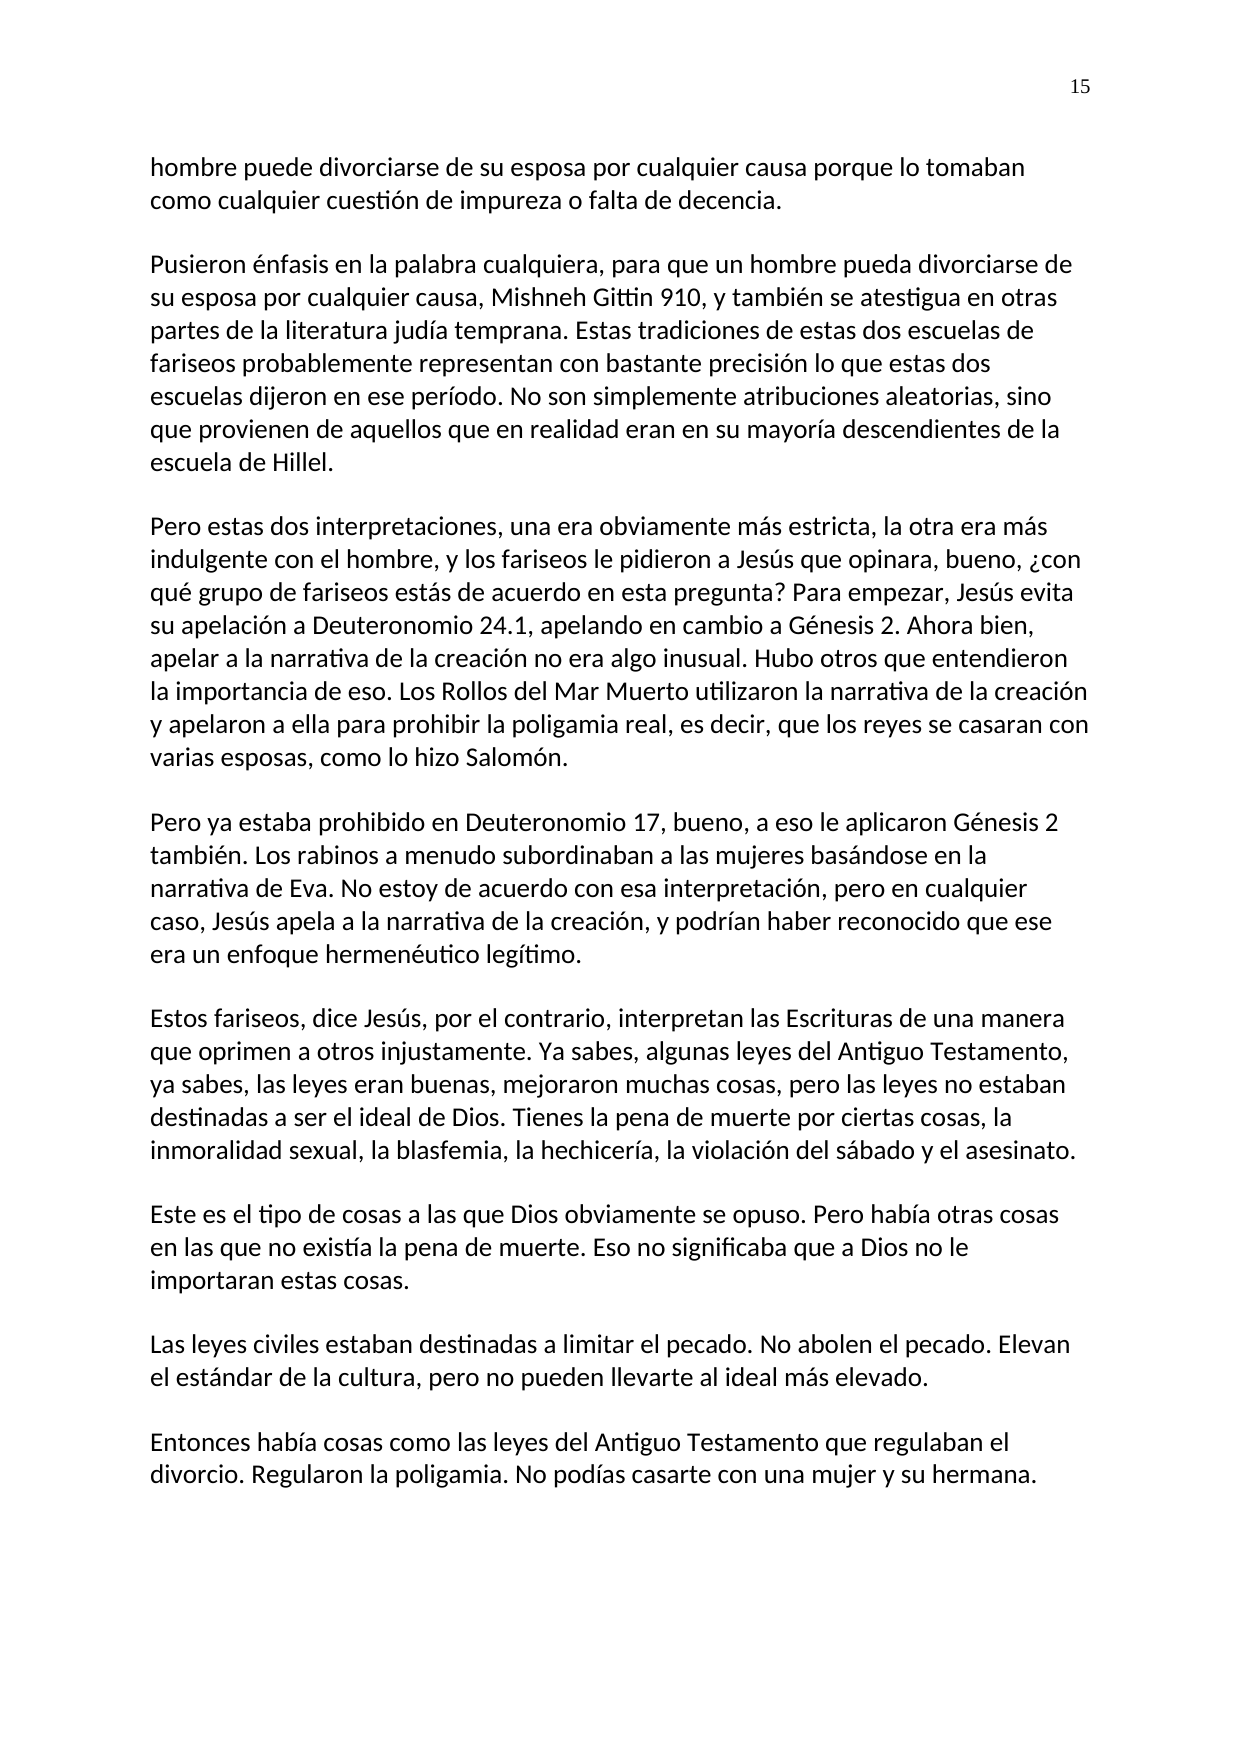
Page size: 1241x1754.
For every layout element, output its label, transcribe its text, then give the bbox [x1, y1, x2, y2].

text Pero ya estaba prohibido en Deuteronomio 17, bueno, a eso le aplicaron Génesis 2 también. Los rabinos a menudo subordinaban a las mujeres basándose en la narrativa de Eva. No estoy de acuerdo con esa interpretación, pero en cualquier caso, Jesús apela a la narrativa de la creación, y podrían haber reconocido que ese era un enfoque hermenéutico legítimo. [150, 805, 1090, 970]
text Entonces había cosas como las leyes del Antiguo Testamento que regulaban el divorcio. Regularon la poligamia. No podías casarte con una mujer y su hermana. [150, 1425, 1090, 1491]
text Pusieron énfasis en la palabra cualquiera, para que un hombre pueda divorciarse de su esposa por cualquier causa, Mishneh Gittin 910, y también se atestigua en otras partes de la literatura judía temprana. Estas tradiciones de estas dos escuelas de fariseos probablemente representan con bastante precisión lo que estas dos escuelas dijeron en ese período. No son simplemente atribuciones aleatorias, sino que provienen de aquellos que en realidad eran en su mayoría descendientes de la escuela de Hillel. [150, 247, 1090, 478]
text Estos fariseos, dice Jesús, por el contrario, interpretan las Escrituras de una manera que oprimen a otros injustamente. Ya sabes, algunas leyes del Antiguo Testamento, ya sabes, las leyes eran buenas, mejoraron muchas cosas, pero las leyes no estaban destinadas a ser el ideal de Dios. Tienes la pena de muerte por ciertas cosas, la inmoralidad sexual, la blasfemia, la hechicería, la violación del sábado y el asesinato. [150, 1001, 1090, 1166]
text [150, 150, 1090, 216]
text Pero estas dos interpretaciones, una era obviamente más estricta, la otra era más indulgente con el hombre, y los fariseos le pidieron a Jesús que opinara, bueno, ¿con qué grupo de fariseos estás de acuerdo en esta pregunta? Para empezar, Jesús evita su apelación a Deuteronomio 24.1, apelando en cambio a Génesis 2. Ahora bien, apelar a la narrativa de la creación no era algo inusual. Hubo otros que entendieron la importancia de eso. Los Rollos del Mar Muerto utilizaron la narrativa de la creación y apelaron a ella para prohibir la poligamia real, es decir, que los reyes se casaran con varias esposas, como lo hizo Salomón. [150, 509, 1090, 774]
text Este es el tipo de cosas a las que Dios obviamente se opuso. Pero había otras cosas en las que no existía la pena de muerte. Eso no significaba que a Dios no le importaran estas cosas. [150, 1197, 1090, 1296]
text Las leyes civiles estaban destinadas a limitar el pecado. No abolen el pecado. Elevan el estándar de la cultura, pero no pueden llevarte al ideal más elevado. [150, 1327, 1090, 1393]
